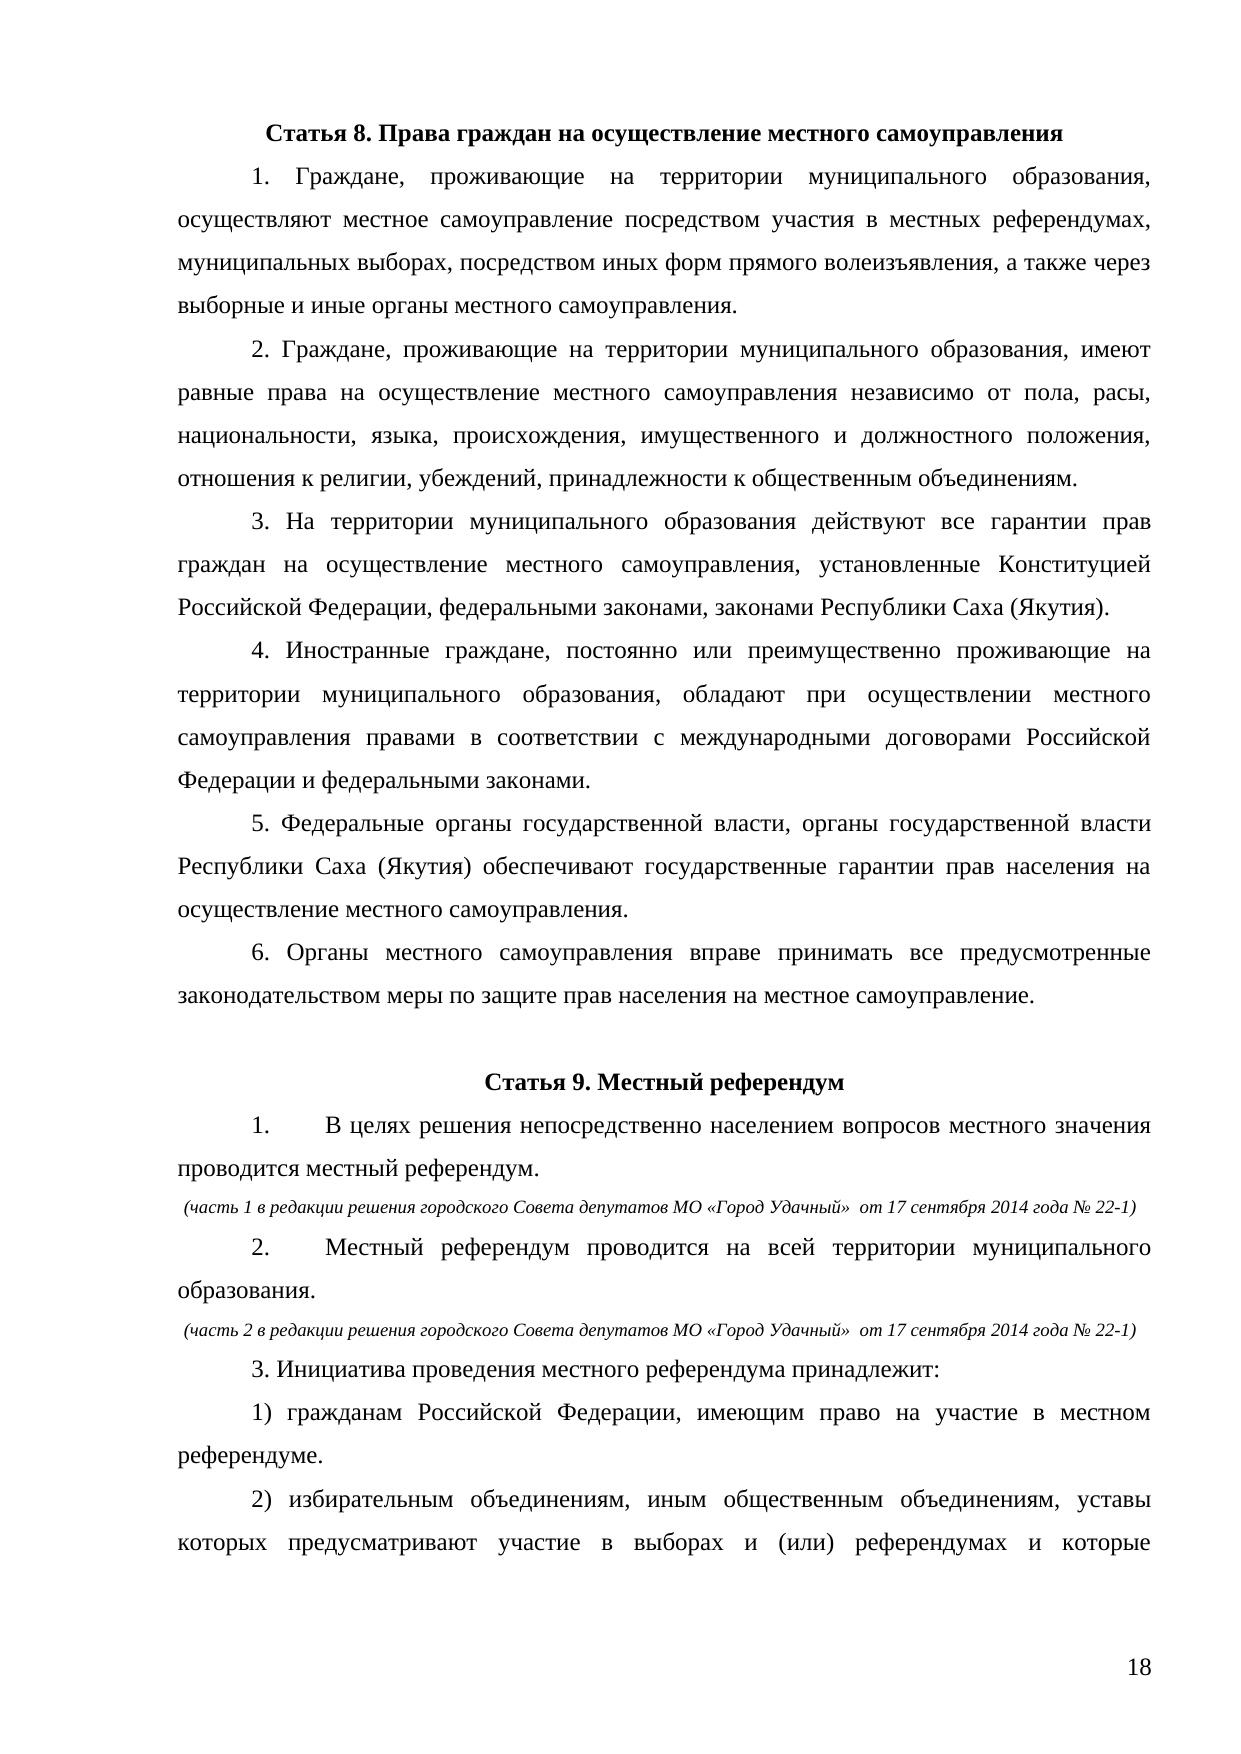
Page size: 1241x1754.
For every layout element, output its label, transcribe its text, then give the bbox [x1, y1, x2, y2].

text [177, 1484, 1152, 1556]
text 4. Иностранные граждане, постоянно или преимущественно проживающие на территории муниципального образования, обладают при осуществлении местного самоуправления правами в соответствии с международными договорами Российской Федерации и федеральными законами. [177, 636, 1152, 794]
text 3. Инициатива проведения местного референдума принадлежит: [177, 1354, 1152, 1383]
text 1. Граждане, проживающие на территории муниципального образования, осуществляют местное самоуправление посредством участия в местных референдумах, муниципальных выборах, посредством иных форм прямого волеизъявления, а также через выборные и иные органы местного самоуправления. [177, 161, 1152, 319]
list (часть 1 в редакции решения городского Совета депутатов МО «Город Удачный» от 17 сентября 2014 года № 22-1) [177, 1196, 1152, 1218]
text 2. Граждане, проживающие на территории муниципального образования, имеют равные права на осуществление местного самоуправления независимо от пола, расы, национальности, языка, происхождения, имущественного и должностного положения, отношения к религии, убеждений, принадлежности к общественным объединениям. [177, 334, 1152, 492]
subtitle Статья 9. Местный референдум [177, 1067, 1152, 1096]
subtitle Статья 8. Права граждан на осуществление местного самоуправления [177, 118, 1152, 147]
list (часть 2 в редакции решения городского Совета депутатов МО «Город Удачный» от 17 сентября 2014 года № 22-1) [177, 1318, 1152, 1340]
text 5. Федеральные органы государственной власти, органы государственной власти Республики Саха (Якутия) обеспечивают государственные гарантии прав населения на осуществление местного самоуправления. [177, 808, 1152, 923]
list Местный референдум проводится на всей территории муниципального образования. [177, 1232, 1152, 1304]
text 6. Органы местного самоуправления вправе принимать все предусмотренные законодательством меры по защите прав населения на местное самоуправление. [177, 937, 1152, 1009]
list В целях решения непосредственно населением вопросов местного значения проводится местный референдум. [177, 1110, 1152, 1182]
text 1) гражданам Российской Федерации, имеющим право на участие в местном референдуме. [177, 1397, 1152, 1469]
text 3. На территории муниципального образования действуют все гарантии прав граждан на осуществление местного самоуправления, установленные Конституцией Российской Федерации, федеральными законами, законами Республики Саха (Якутия). [177, 506, 1152, 621]
